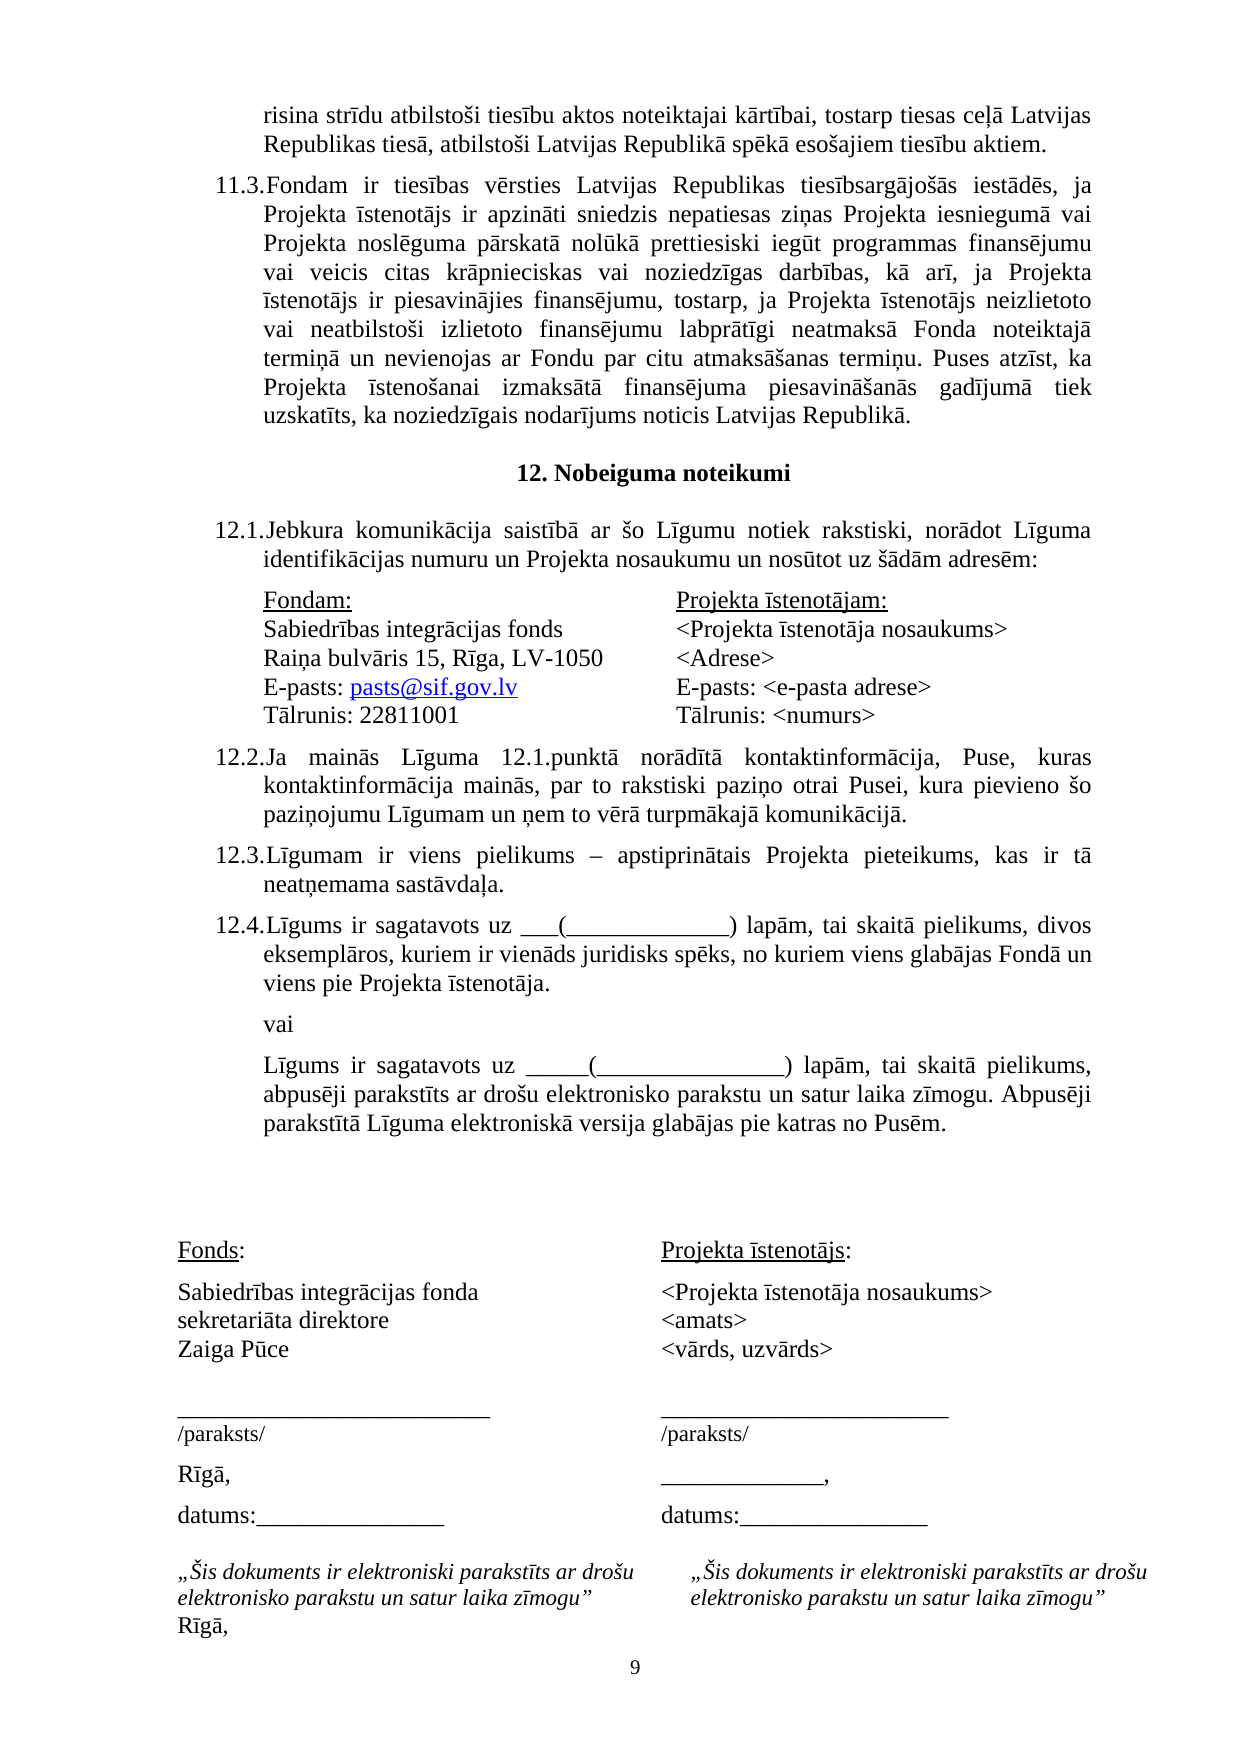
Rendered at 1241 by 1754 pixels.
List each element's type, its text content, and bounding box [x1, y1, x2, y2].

table_cell _________________________ /paraksts/ Rīgā, datums:_______________ [166, 1363, 649, 1529]
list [215, 100, 1092, 158]
list Līgums ir sagatavots uz ___(_____________) lapām, tai skaitā pielikums, divos eksemplāros, kuriem ir vienāds juridisks spēks, no kuriem viens glabājas Fondā un viens pie Projekta īstenotāja. [215, 910, 1092, 997]
table_header Projekta īstenotājs: [650, 1235, 1104, 1277]
table_cell <Projekta īstenotāja nosaukums> <amats> <vārds, uzvārds> [650, 1277, 1104, 1363]
table_header Fonds: [166, 1235, 649, 1277]
list Līgumam ir viens pielikums – apstiprinātais Projekta pieteikums, kas ir tā neatņemama sastāvdaļa. [215, 840, 1092, 898]
list Nobeiguma noteikumi [215, 458, 1092, 487]
text vai [263, 1009, 1092, 1038]
table_header Projekta īstenotājam: <Projekta īstenotāja nosaukums> <Adrese> E-pasts: <e-pasta adrese> Tālrunis: <numurs> [665, 585, 1104, 729]
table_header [166, 1558, 679, 1638]
text Līgums ir sagatavots uz _____(_______________) lapām, tai skaitā pielikums, abpusēji parakstīts ar drošu elektronisko parakstu un satur laika zīmogu. Abpusēji parakstītā Līguma elektroniskā versija glabājas pie katras no Pusēm. [263, 1050, 1092, 1137]
table_cell Sabiedrības integrācijas fonda sekretariāta direktore Zaiga Pūce [166, 1277, 649, 1363]
table_cell _______________________ /paraksts/ _____________, datums:_______________ [650, 1363, 1104, 1529]
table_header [679, 1558, 1167, 1638]
list Jebkura komunikācija saistībā ar šo Līgumu notiek rakstiski, norādot Līguma identifikācijas numuru un Projekta nosaukumu un nosūtot uz šādām adresēm: [214, 515, 1092, 573]
list Ja mainās Līguma 12.1.punktā norādītā kontaktinformācija, Puse, kuras kontaktinformācija mainās, par to rakstiski paziņo otrai Pusei, kura pievieno šo paziņojumu Līgumam un ņem to vērā turpmākajā komunikācijā. [215, 742, 1092, 828]
table_header Fondam: Sabiedrības integrācijas fonds Raiņa bulvāris 15, Rīga, LV-1050 E-pasts: pasts@sif.gov.lv Tālrunis: 22811001 [252, 585, 664, 729]
list Fondam ir tiesības vērsties Latvijas Republikas tiesībsargājošās iestādēs, ja Projekta īstenotājs ir apzināti sniedzis nepatiesas ziņas Projekta iesniegumā vai Projekta noslēguma pārskatā nolūkā prettiesiski iegūt programmas finansējumu vai veicis citas krāpnieciskas vai noziedzīgas darbības, kā arī, ja Projekta īstenotājs ir piesavinājies finansējumu, tostarp, ja Projekta īstenotājs neizlietoto vai neatbilstoši izlietoto finansējumu labprātīgi neatmaksā Fonda noteiktajā termiņā un nevienojas ar Fondu par citu atmaksāšanas termiņu. Puses atzīst, ka Projekta īstenošanai izmaksātā finansējuma piesavināšanās gadījumā tiek uzskatīts, ka noziedzīgais nodarījums noticis Latvijas Republikā. [215, 170, 1092, 429]
